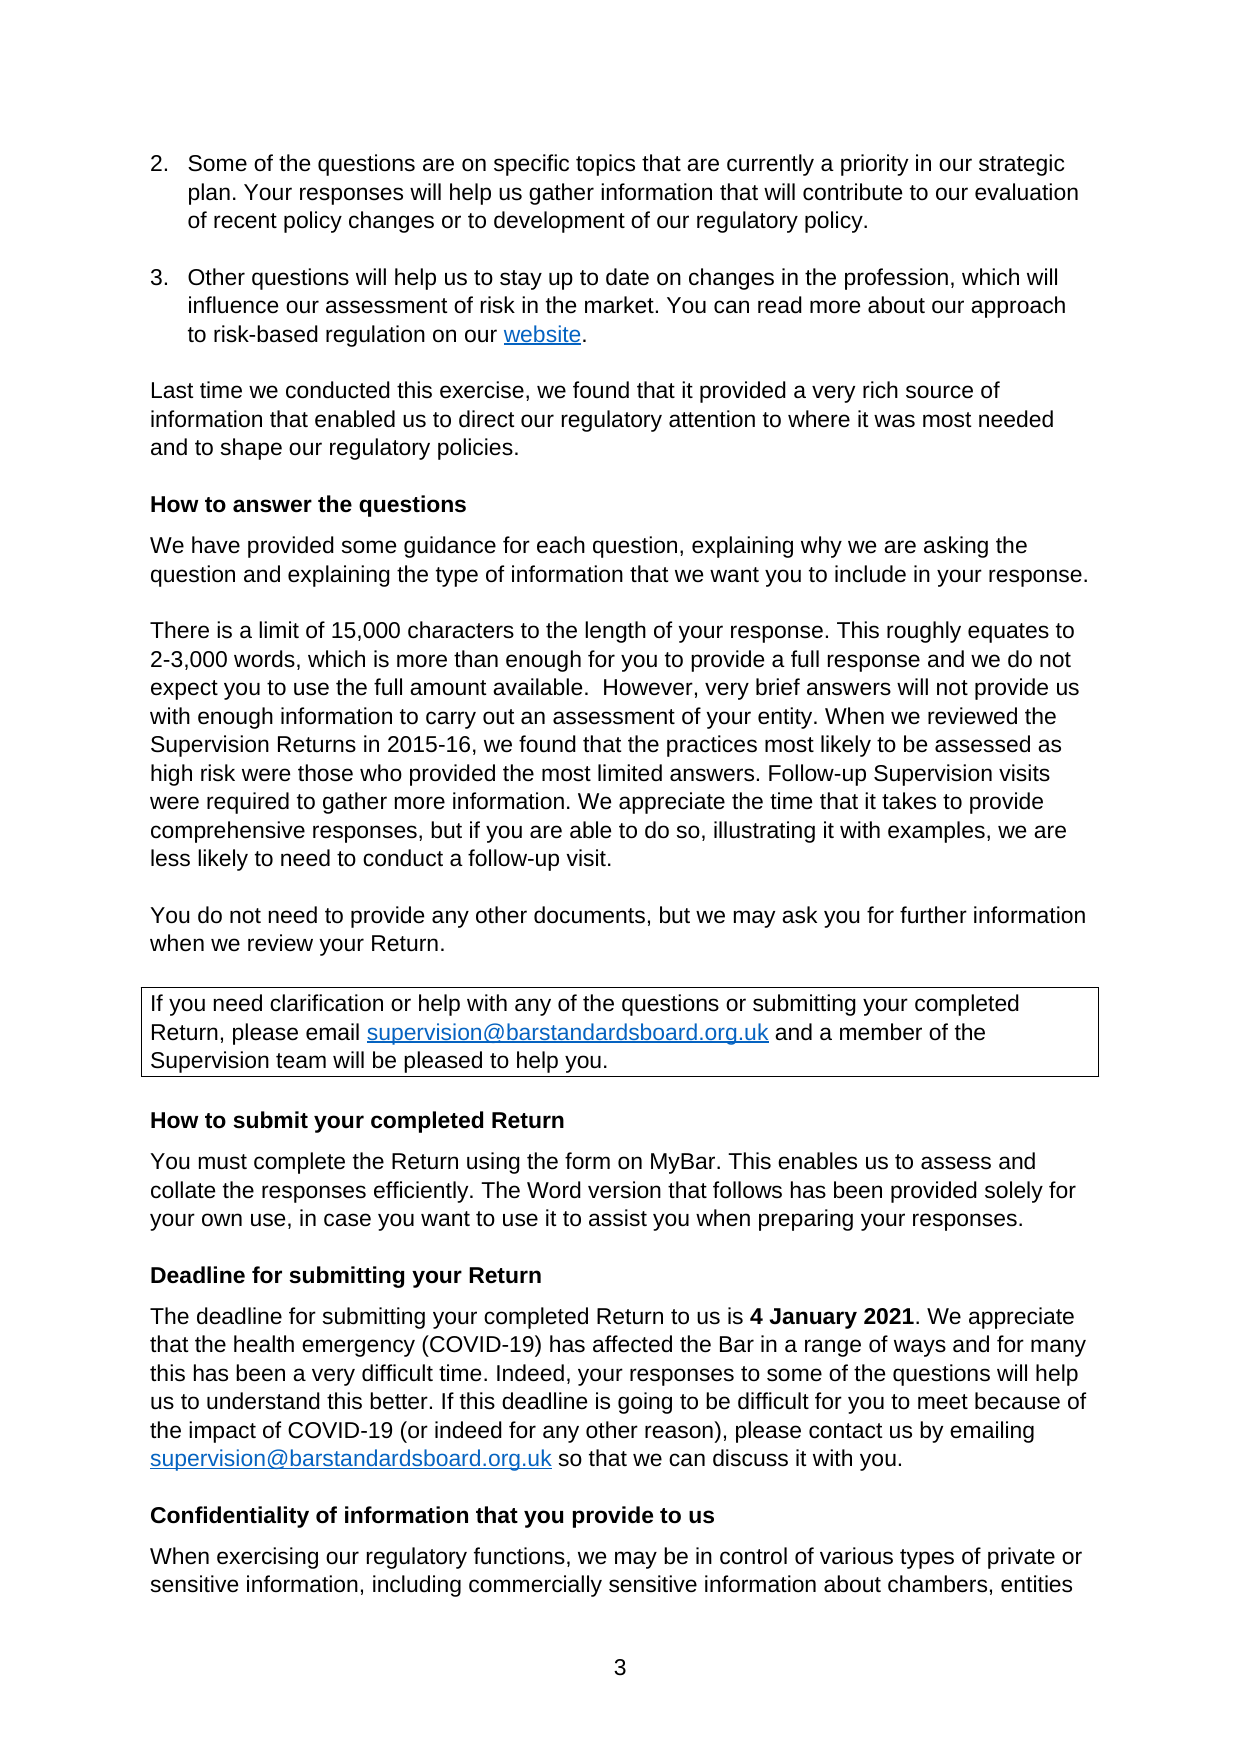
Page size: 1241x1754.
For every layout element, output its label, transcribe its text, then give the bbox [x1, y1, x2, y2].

list Other questions will help us to stay up to date on changes in the profession, which will influence our assessment of risk in the market. You can read more about our approach to risk-based regulation on our website. [150, 264, 1090, 347]
text Confidentiality of information that you provide to us [150, 1502, 1090, 1528]
text You do not need to provide any other documents, but we may ask you for further information when we review your Return. [150, 902, 1090, 957]
text If you need clarification or help with any of the questions or submitting your completed Return, please email supervision@barstandardsboard.org.uk and a member of the Supervision team will be pleased to help you. [142, 988, 1098, 1076]
text The deadline for submitting your completed Return to us is 4 January 2021. We appreciate that the health emergency (COVID-19) has affected the Bar in a range of ways and for many this has been a very difficult time. Indeed, your responses to some of the questions will help us to understand this better. If this deadline is going to be difficult for you to meet because of the impact of COVID-19 (or indeed for any other reason), please contact us by emailing supervision@barstandardsboard.org.uk so that we can discuss it with you. [150, 1303, 1090, 1471]
text You must complete the Return using the form on MyBar. This enables us to assess and collate the responses efficiently. The Word version that follows has been provided solely for your own use, in case you want to use it to assist you when preparing your responses. [150, 1148, 1090, 1231]
text We have provided some guidance for each question, explaining why we are asking the question and explaining the type of information that we want you to include in your response. [150, 532, 1090, 587]
text There is a limit of 15,000 characters to the length of your response. This roughly equates to 2-3,000 words, which is more than enough for you to provide a full response and we do not expect you to use the full amount available. However, very brief answers will not provide us with enough information to carry out an assessment of your entity. When we reviewed the Supervision Returns in 2015-16, we found that the practices most likely to be assessed as high risk were those who provided the most limited answers. Follow-up Supervision visits were required to gather more information. We appreciate the time that it takes to provide comprehensive responses, but if you are able to do so, illustrating it with examples, we are less likely to need to conduct a follow-up visit. [150, 617, 1090, 871]
text How to submit your completed Return [150, 1107, 1090, 1133]
text Deadline for submitting your Return [150, 1262, 1090, 1288]
list Some of the questions are on specific topics that are currently a priority in our strategic plan. Your responses will help us gather information that will contribute to our evaluation of recent policy changes or to development of our regulatory policy. [150, 150, 1090, 233]
text How to answer the questions [150, 491, 1090, 518]
text Last time we conducted this exercise, we found that it provided a very rich source of information that enabled us to direct our regulatory attention to where it was most needed and to shape our regulatory policies. [150, 377, 1090, 461]
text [150, 1543, 1090, 1598]
